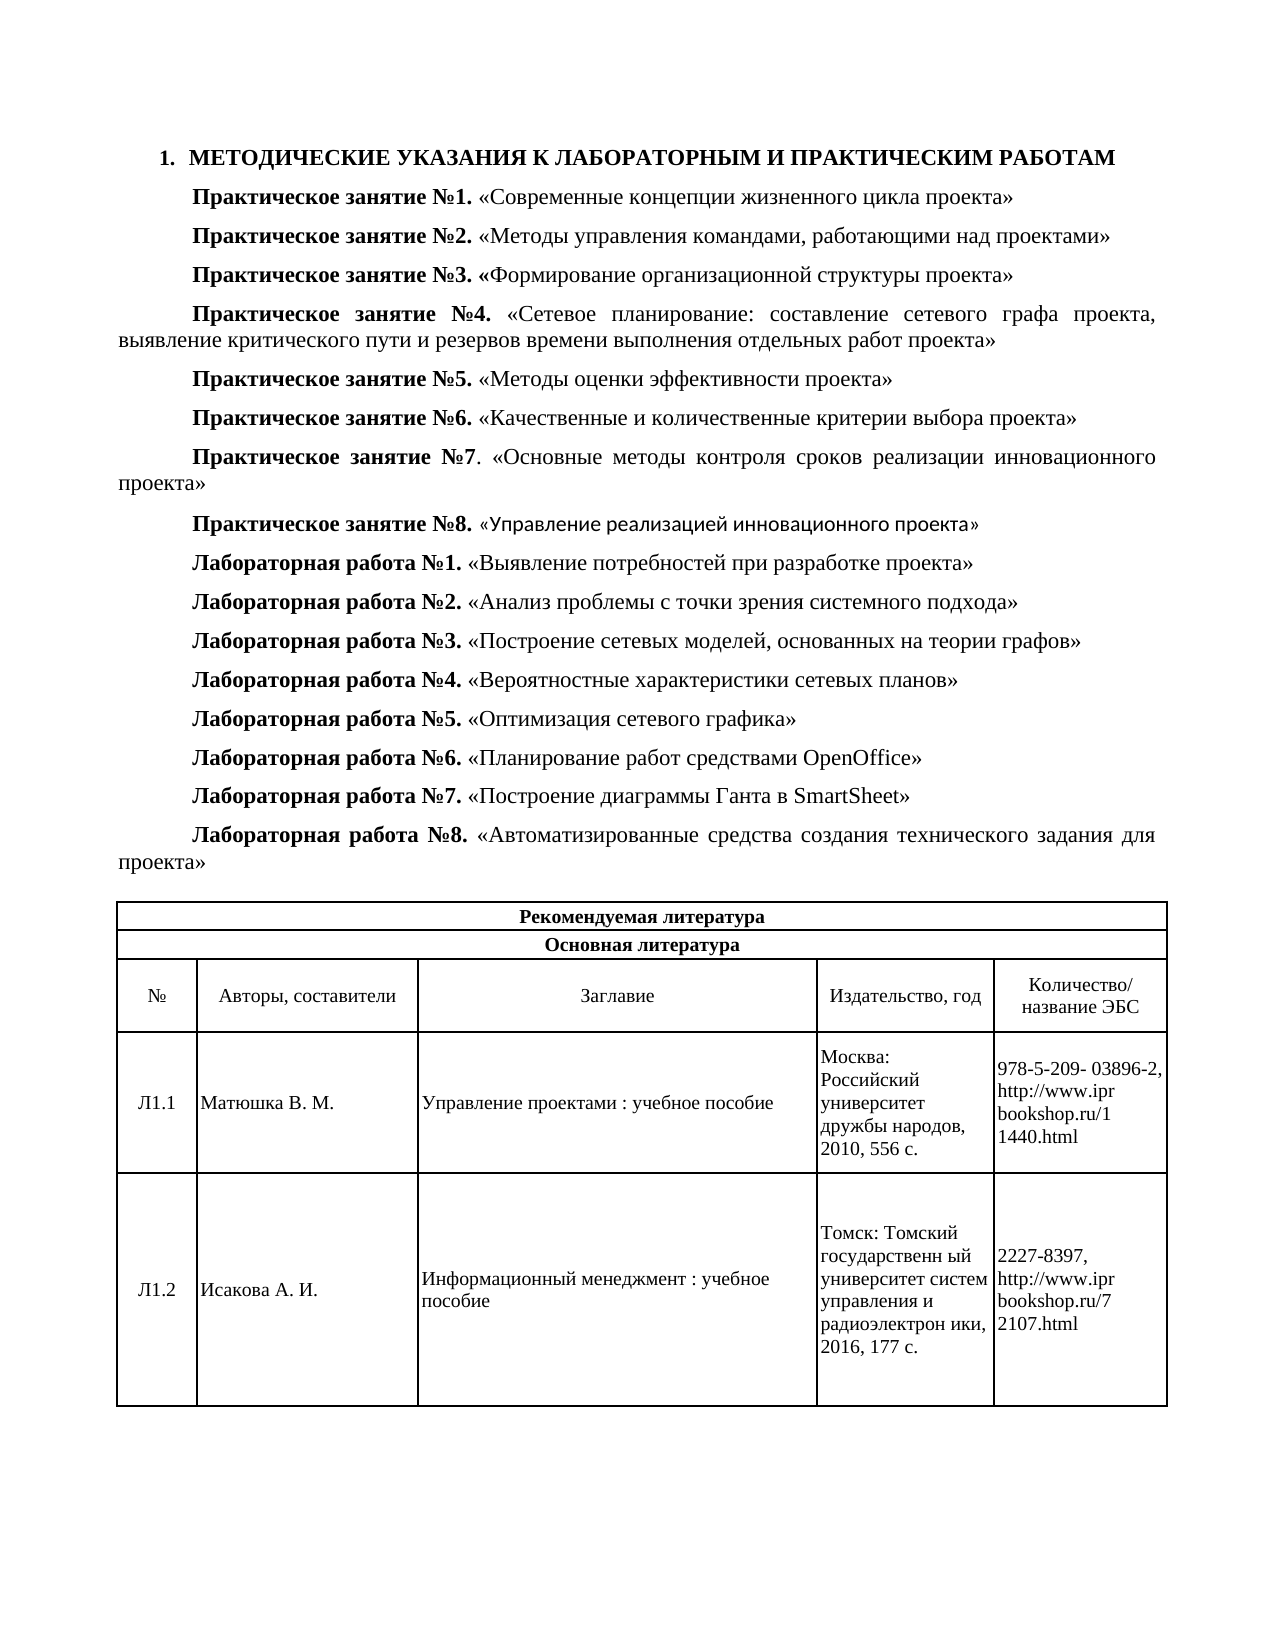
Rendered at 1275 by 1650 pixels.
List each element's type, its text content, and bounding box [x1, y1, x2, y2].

table_cell Основная литература [118, 931, 1166, 958]
table_cell Заглавие [419, 960, 816, 1031]
table_cell Авторы, составители [198, 960, 417, 1031]
text Лабораторная работа №3. «Построение сетевых моделей, основанных на теории графов» [118, 627, 1157, 653]
text Лабораторная работа №1. «Выявление потребностей при разработке проекта» [118, 549, 1157, 576]
text Практическое занятие №5. «Методы оценки эффективности проекта» [118, 365, 1157, 391]
text Лабораторная работа №6. «Планирование работ средствами OpenOffice» [118, 744, 1157, 770]
text Практическое занятие №6. «Качественные и количественные критерии выбора проекта» [118, 404, 1157, 430]
table_cell № [118, 960, 196, 1031]
table_cell Исакова А. И. [198, 1174, 417, 1405]
table_cell 2227-8397, http://www.ipr bookshop.ru/7 2107.html [995, 1174, 1166, 1405]
text Практическое занятие №3. «Формирование организационной структуры проекта» [118, 261, 1157, 287]
list МЕТОДИЧЕСКИЕ УКАЗАНИЯ К ЛАБОРАТОРНЫМ И ПРАКТИЧЕСКИМ РАБОТАМ [118, 144, 1157, 171]
text Лабораторная работа №5. «Оптимизация сетевого графика» [118, 705, 1157, 731]
text Лабораторная работа №4. «Вероятностные характеристики сетевых планов» [118, 666, 1157, 692]
text Лабораторная работа №8. «Автоматизированные средства создания технического задания для проекта» [118, 821, 1157, 874]
text Практическое занятие №4. «Сетевое планирование: составление сетевого графа проекта, выявление критического пути и резервов времени выполнения отдельных работ проекта» [118, 300, 1157, 353]
text Лабораторная работа №2. «Анализ проблемы с точки зрения системного подхода» [118, 588, 1157, 615]
text Практическое занятие №7. «Основные методы контроля сроков реализации инновационного проекта» [118, 443, 1157, 496]
table_cell Управление проектами : учебное пособие [419, 1033, 816, 1172]
table_cell Л1.1 [118, 1033, 196, 1172]
table_cell Томск: Томский государственн ый университет систем управления и радиоэлектрон ики, 2016, 177 с. [818, 1174, 993, 1405]
text Практическое занятие №1. «Современные концепции жизненного цикла проекта» [118, 183, 1157, 210]
table_cell 978-5-209- 03896-2, http://www.ipr bookshop.ru/1 1440.html [995, 1033, 1166, 1172]
table_cell Издательство, год [818, 960, 993, 1031]
text Практическое занятие №8. «Управление реализацией инновационного проекта» [118, 508, 1157, 537]
text Лабораторная работа №7. «Построение диаграммы Ганта в SmartSheet» [118, 783, 1157, 809]
table_cell Количество/ название ЭБС [995, 960, 1166, 1031]
table_cell Матюшка В. М. [198, 1033, 417, 1172]
table_cell Информационный менеджмент : учебное пособие [419, 1174, 816, 1405]
table_cell Москва: Российский университет дружбы народов, 2010, 556 с. [818, 1033, 993, 1172]
table_cell Л1.2 [118, 1174, 196, 1405]
table_header Рекомендуемая литература [118, 903, 1166, 929]
text Практическое занятие №2. «Методы управления командами, работающими над проектами» [118, 222, 1157, 248]
